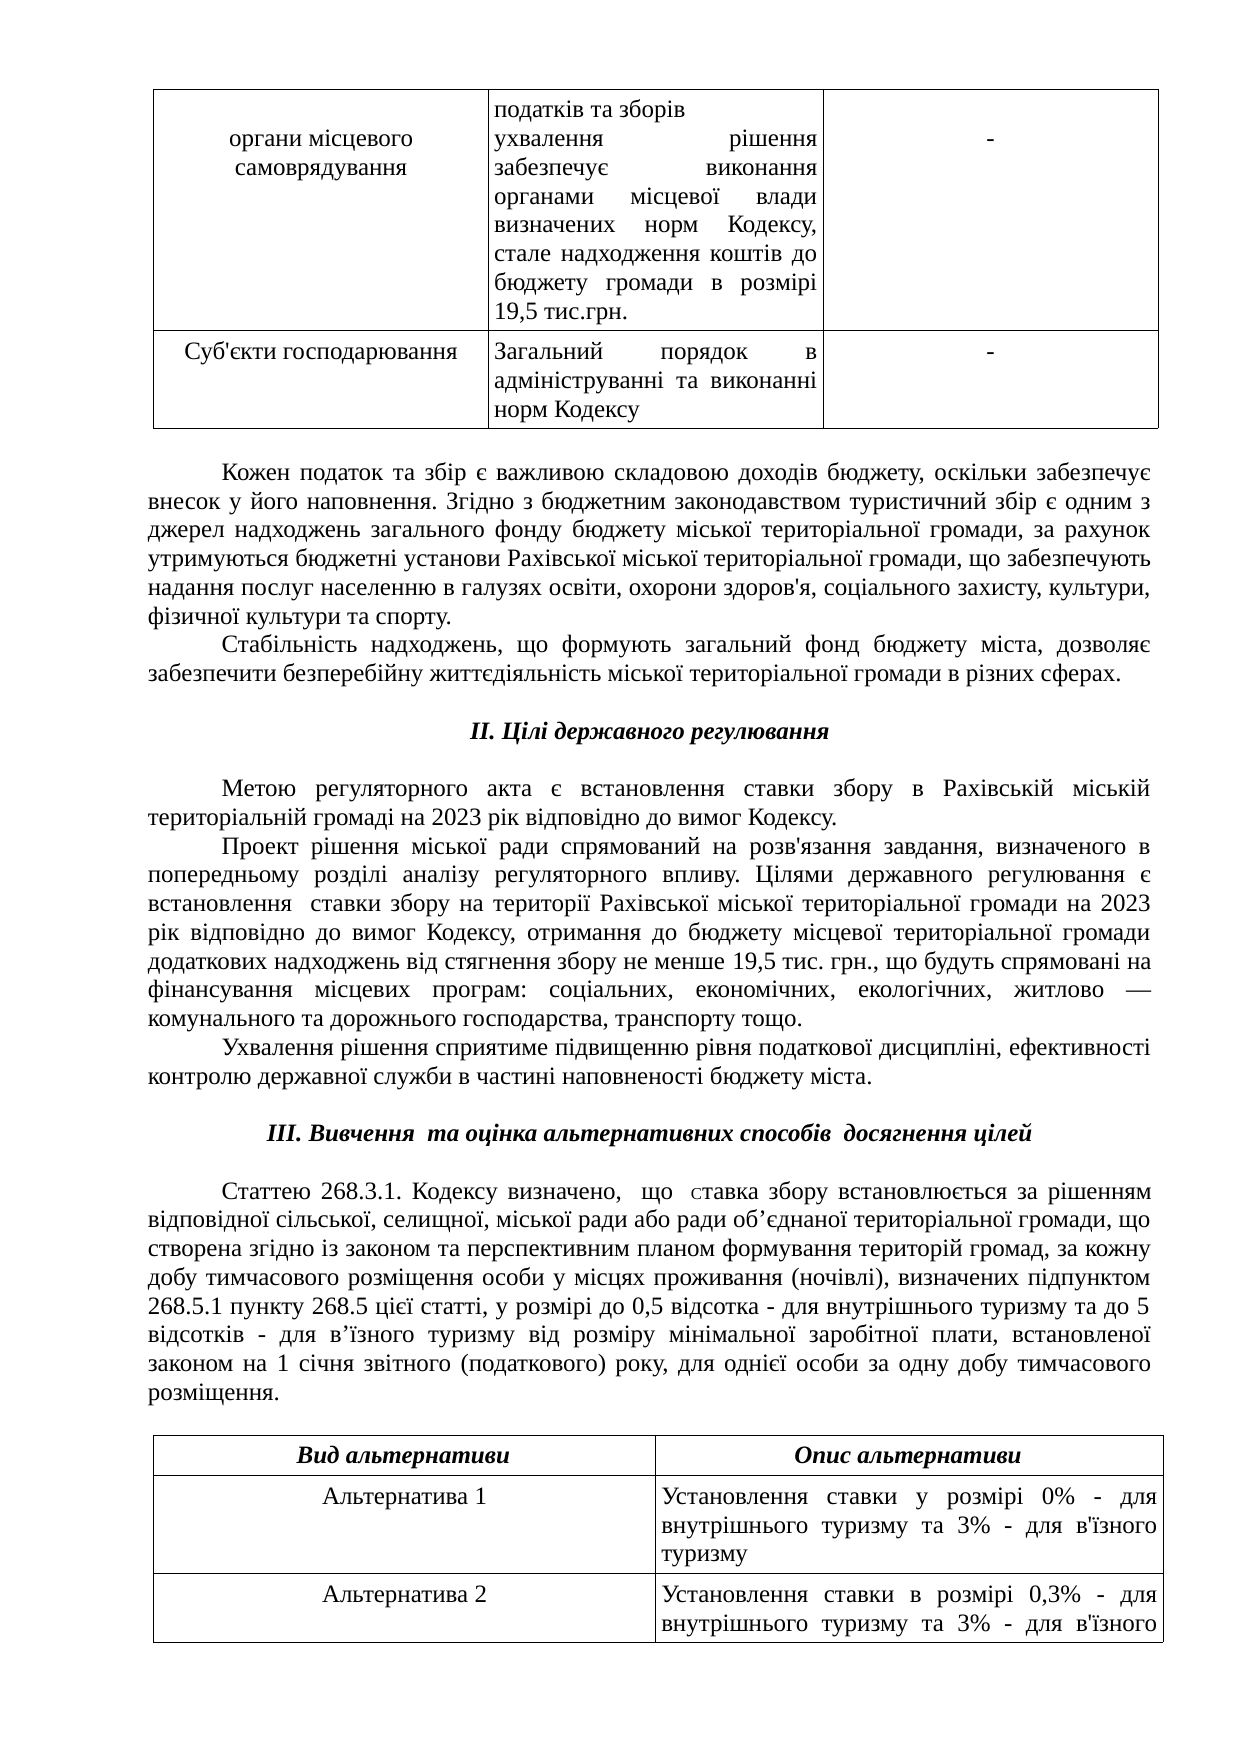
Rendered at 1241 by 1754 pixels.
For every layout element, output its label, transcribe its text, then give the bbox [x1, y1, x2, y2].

text Стабільність надходжень, що формують загальний фонд бюджету міста, дозволяє забезпечити безперебійну життєдіяльність міської територіальної громади в різних сферах. [148, 629, 1152, 687]
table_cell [489, 90, 823, 330]
table_cell Установлення ставки у розмірі 0% - для внутрішнього туризму та 3% - для в'їзного туризму [656, 1476, 1163, 1573]
table_cell Альтернатива 1 [154, 1476, 655, 1573]
table_header Вид альтернативи [154, 1436, 655, 1475]
text Проект рішення міської ради спрямований на розв'язання завдання, визначеного в попередньому розділі аналізу регуляторного впливу. Цілями державного регулювання є встановлення ставки збору на території Рахівської міської територіальної громади на 2023 рік відповідно до вимог Кодексу, отримання до бюджету місцевої територіальної громади додаткових надходжень від стягнення збору не менше 19,5 тис. грн., що будуть спрямовані на фінансування місцевих програм: соціальних, економічних, екологічних, житлово — комунального та дорожнього господарства, транспорту тощо. [148, 831, 1152, 1032]
text Кожен податок та збір є важливою складовою доходів бюджету, оскільки забезпечує внесок у його наповнення. Згідно з бюджетним законодавством туристичний збір є одним з джерел надходжень загального фонду бюджету міської територіальної громади, за рахунок утримуються бюджетні установи Рахівської міської територіальної громади, що забезпечують надання послуг населенню в галузях освіти, охорони здоров'я, соціального захисту, культури, фізичної культури та спорту. [148, 457, 1152, 629]
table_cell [656, 1574, 1163, 1642]
text Статтею 268.3.1. Кодексу визначено, що Ставка збору встановлюється за рішенням відповідної сільської, селищної, міської ради або ради об’єднаної територіальної громади, що створена згідно із законом та перспективним планом формування територій громад, за кожну добу тимчасового розміщення особи у місцях проживання (ночівлі), визначених підпунктом 268.5.1 пункту 268.5 цієї статті, у розмірі до 0,5 відсотка - для внутрішнього туризму та до 5 відсотків - для в’їзного туризму від розміру мінімальної заробітної плати, встановленої законом на 1 січня звітного (податкового) року, для однієї особи за одну добу тимчасового розміщення. [148, 1176, 1152, 1406]
text Метою регуляторного акта є встановлення ставки збору в Рахівській міській територіальній громаді на 2023 рік відповідно до вимог Кодексу. [148, 773, 1152, 831]
text Ухвалення рішення сприятиме підвищенню рівня податкової дисципліні, ефективності контролю державної служби в частині наповненості бюджету міста. [148, 1032, 1152, 1089]
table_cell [154, 90, 488, 330]
table_cell Загальний порядок в адмініструванні та виконанні норм Кодексу [489, 331, 823, 428]
table_cell - - [824, 90, 1158, 330]
table_cell - [824, 331, 1158, 428]
text ІІІ. Вивчення та оцінка альтернативних способів досягнення цілей [148, 1118, 1152, 1147]
table_header Опис альтернативи [656, 1436, 1163, 1475]
table_cell Суб'єкти господарювання [154, 331, 488, 428]
table_cell Альтернатива 2 [154, 1574, 655, 1642]
text ІІ. Цілі державного регулювання [148, 716, 1152, 744]
